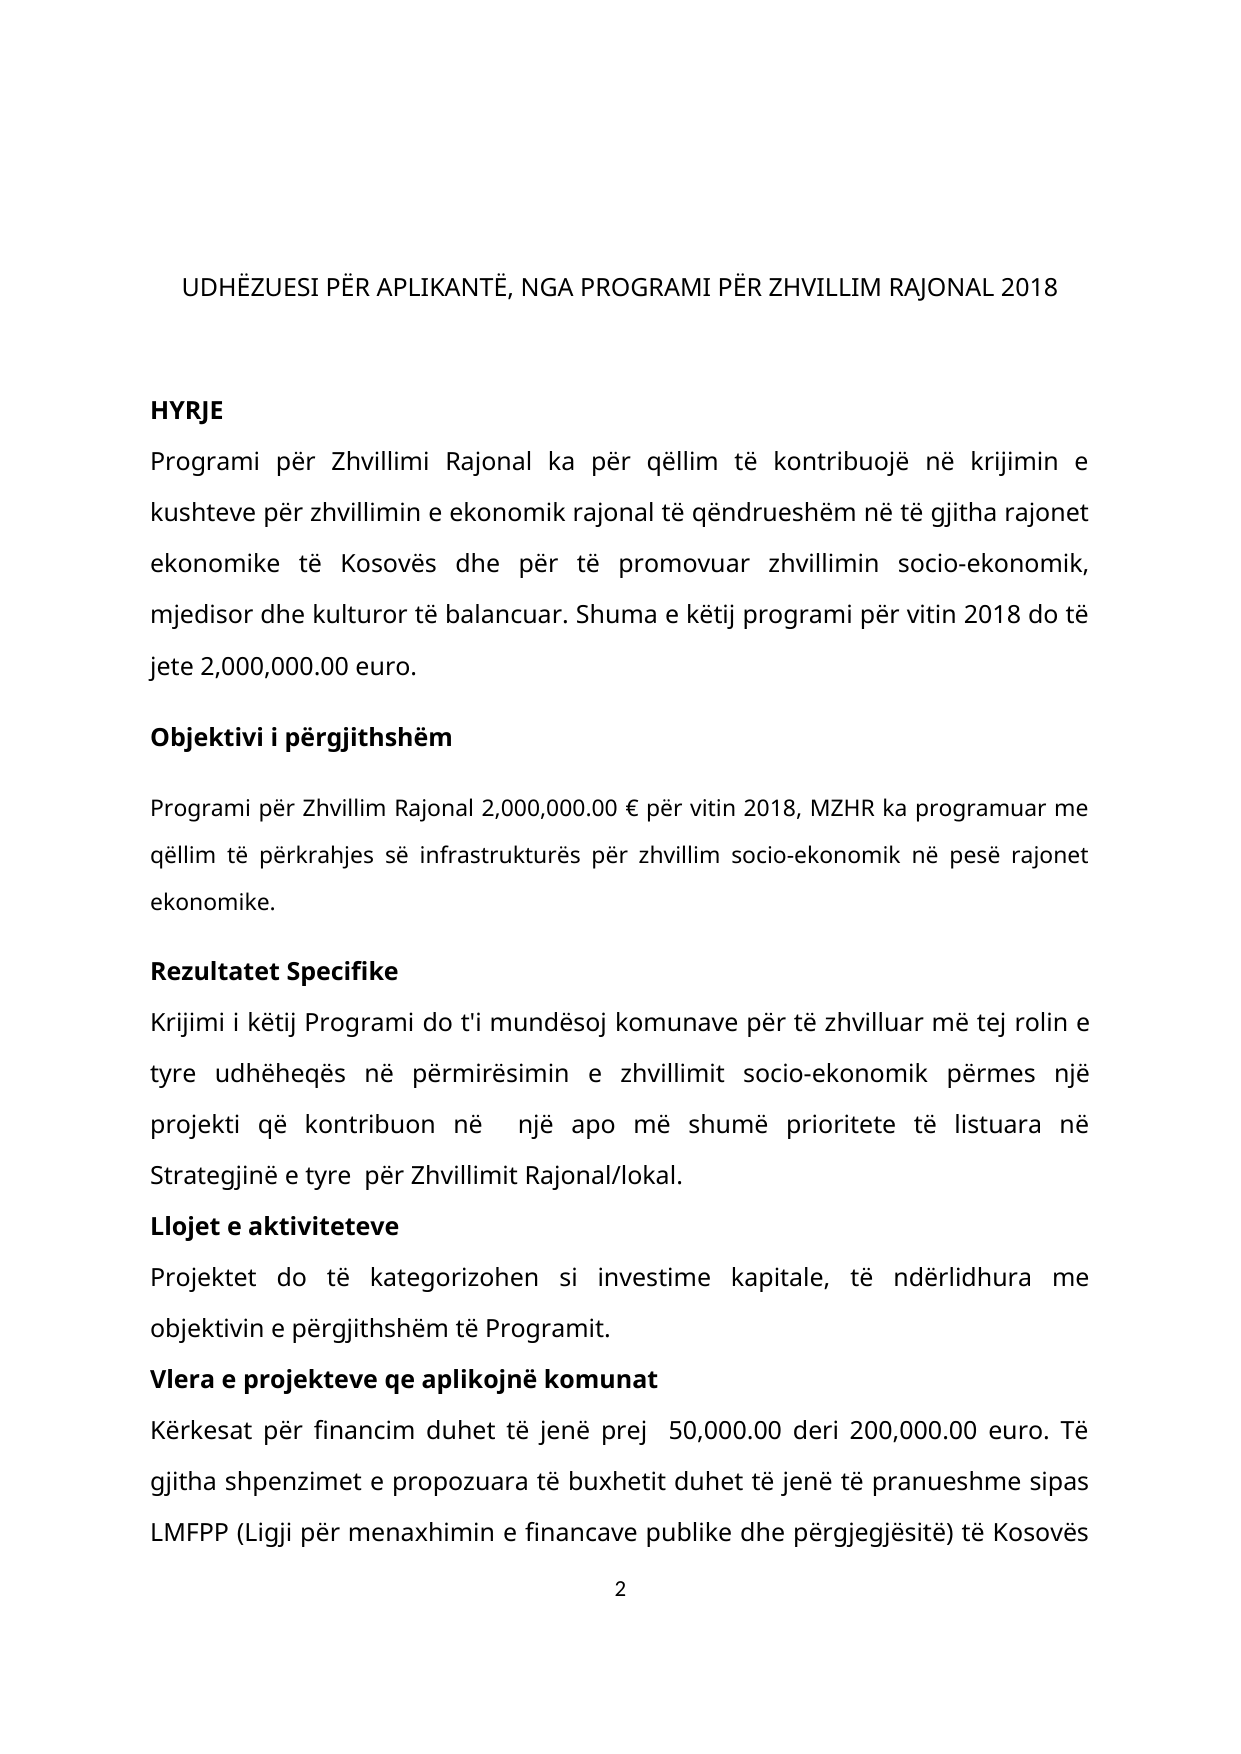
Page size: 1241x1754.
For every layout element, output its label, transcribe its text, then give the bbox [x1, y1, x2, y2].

text UDHËZUESI PËR APLIKANTË, NGA PROGRAMI PËR ZHVILLIM RAJONAL 2018 [150, 270, 1090, 304]
list Vlera e projekteve qe aplikojnë komunat [150, 1362, 1090, 1396]
list Rezultatet Specifike [150, 953, 1090, 987]
list Programi për Zhvillimi Rajonal ka për qëllim të kontribuojë në krijimin e kushteve për zhvillimin e ekonomik rajonal të qëndrueshëm në të gjitha rajonet ekonomike të Kosovës dhe për të promovuar zhvillimin socio-ekonomik, mjedisor dhe kulturor të balancuar. Shuma e këtij programi për vitin 2018 do të jete 2,000,000.00 euro. [150, 444, 1090, 682]
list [150, 1413, 1090, 1549]
list Llojet e aktiviteteve [150, 1208, 1090, 1243]
text Programi për Zhvillim Rajonal 2,000,000.00 € për vitin 2018, MZHR ka programuar me qëllim të përkrahjes së infrastrukturës për zhvillim socio-ekonomik në pesë rajonet ekonomike. [150, 792, 1090, 917]
list HYRJE [150, 393, 1090, 427]
list Projektet do të kategorizohen si investime kapitale, të ndërlidhura me objektivin e përgjithshëm të Programit. [150, 1259, 1090, 1345]
list Objektivi i përgjithshëm [150, 720, 1090, 754]
list Krijimi i këtij Programi do t'i mundësoj komunave për të zhvilluar më tej rolin e tyre udhëheqës në përmirësimin e zhvillimit socio-ekonomik përmes një projekti që kontribuon në një apo më shumë prioritete të listuara në Strategjinë e tyre për Zhvillimit Rajonal/lokal. [150, 1004, 1090, 1192]
